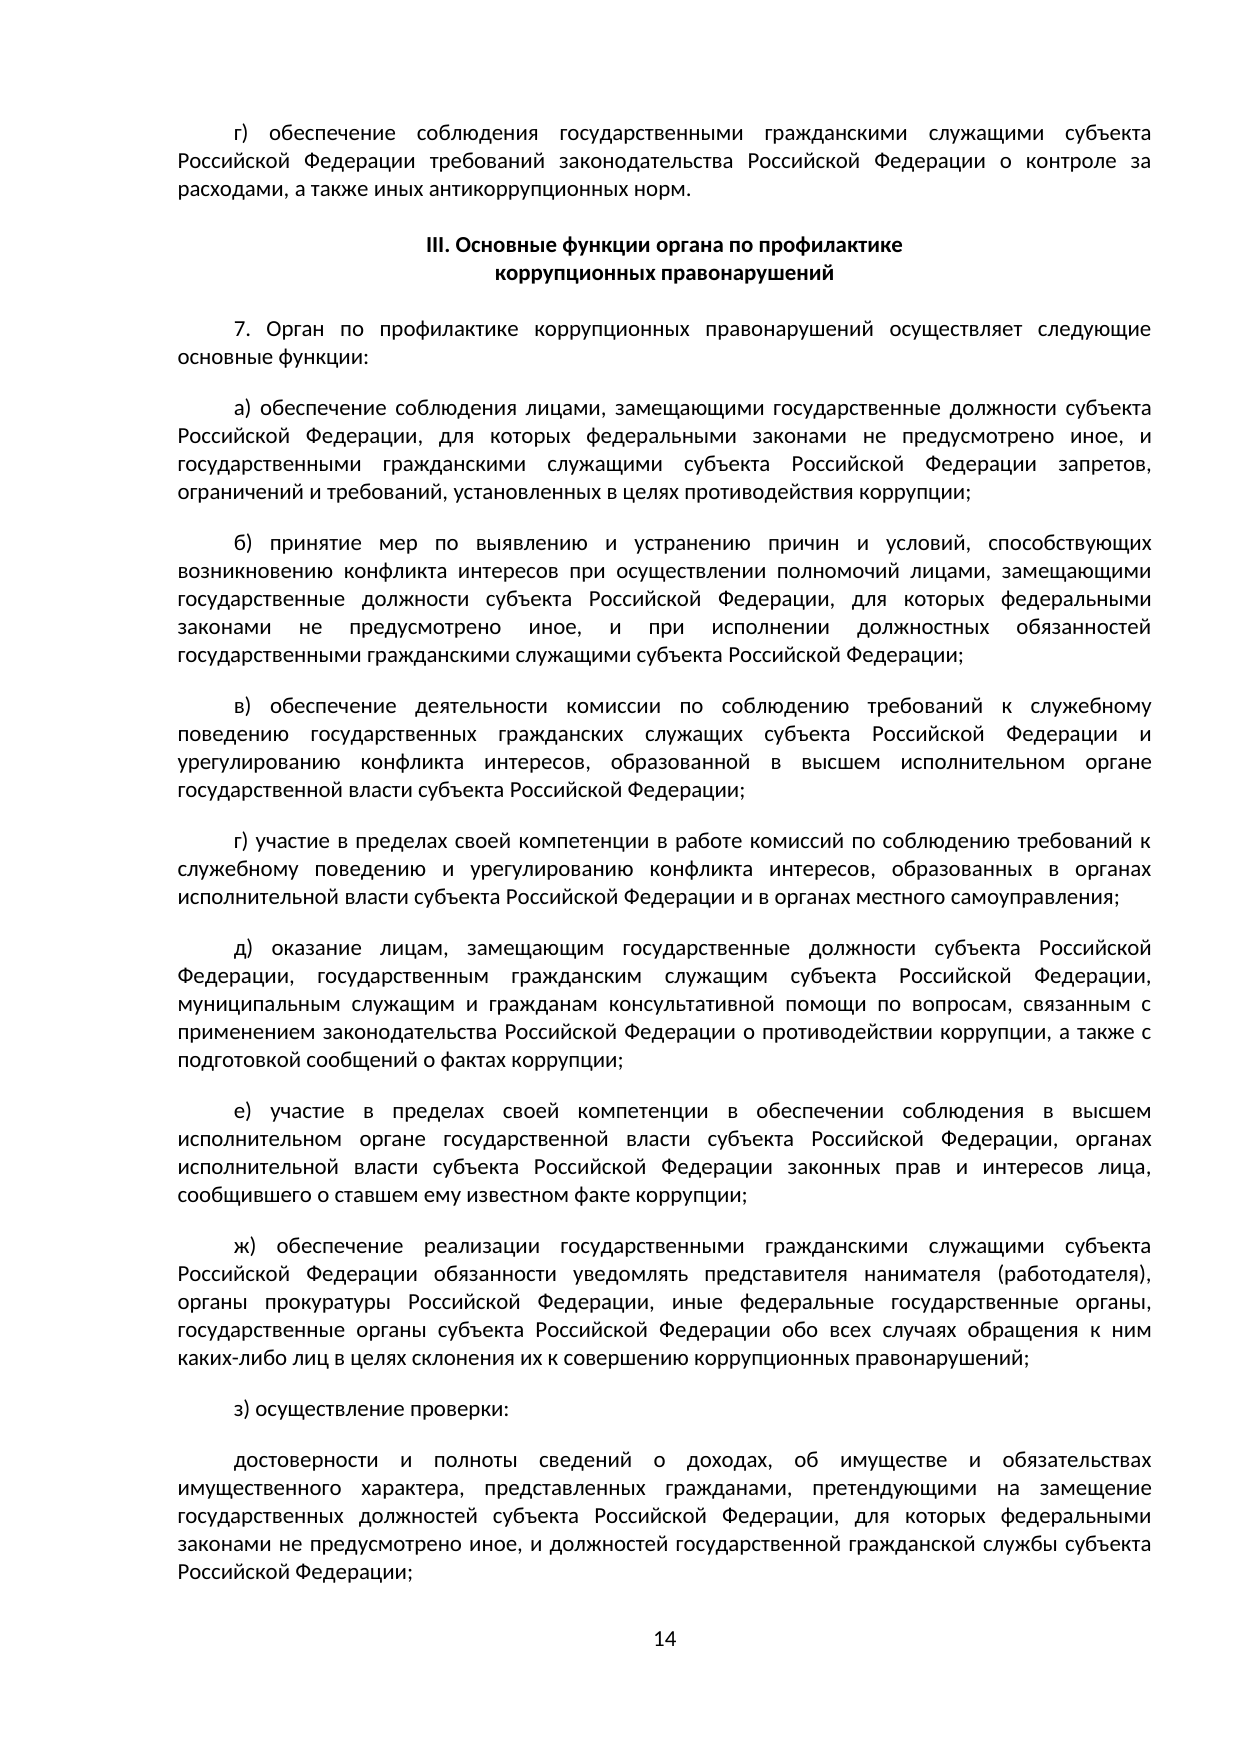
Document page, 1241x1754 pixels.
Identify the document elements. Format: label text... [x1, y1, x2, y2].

text г) обеспечение соблюдения государственными гражданскими служащими субъекта Российской Федерации требований законодательства Российской Федерации о контроле за расходами, а также иных антикоррупционных норм. [177, 118, 1152, 202]
text 7. Орган по профилактике коррупционных правонарушений осуществляет следующие основные функции: [177, 314, 1152, 370]
title коррупционных правонарушений [177, 258, 1152, 286]
text д) оказание лицам, замещающим государственные должности субъекта Российской Федерации, государственным гражданским служащим субъекта Российской Федерации, муниципальным служащим и гражданам консультативной помощи по вопросам, связанным с применением законодательства Российской Федерации о противодействии коррупции, а также с подготовкой сообщений о фактах коррупции; [177, 933, 1152, 1073]
text а) обеспечение соблюдения лицами, замещающими государственные должности субъекта Российской Федерации, для которых федеральными законами не предусмотрено иное, и государственными гражданскими служащими субъекта Российской Федерации запретов, ограничений и требований, установленных в целях противодействия коррупции; [177, 393, 1152, 505]
text в) обеспечение деятельности комиссии по соблюдению требований к служебному поведению государственных гражданских служащих субъекта Российской Федерации и урегулированию конфликта интересов, образованной в высшем исполнительном органе государственной власти субъекта Российской Федерации; [177, 691, 1152, 803]
text б) принятие мер по выявлению и устранению причин и условий, способствующих возникновению конфликта интересов при осуществлении полномочий лицами, замещающими государственные должности субъекта Российской Федерации, для которых федеральными законами не предусмотрено иное, и при исполнении должностных обязанностей государственными гражданскими служащими субъекта Российской Федерации; [177, 528, 1152, 668]
text е) участие в пределах своей компетенции в обеспечении соблюдения в высшем исполнительном органе государственной власти субъекта Российской Федерации, органах исполнительной власти субъекта Российской Федерации законных прав и интересов лица, сообщившего о ставшем ему известном факте коррупции; [177, 1096, 1152, 1208]
text з) осуществление проверки: [177, 1394, 1152, 1422]
title III. Основные функции органа по профилактике [177, 230, 1152, 258]
text г) участие в пределах своей компетенции в работе комиссий по соблюдению требований к служебному поведению и урегулированию конфликта интересов, образованных в органах исполнительной власти субъекта Российской Федерации и в органах местного самоуправления; [177, 826, 1152, 910]
text ж) обеспечение реализации государственными гражданскими служащими субъекта Российской Федерации обязанности уведомлять представителя нанимателя (работодателя), органы прокуратуры Российской Федерации, иные федеральные государственные органы, государственные органы субъекта Российской Федерации обо всех случаях обращения к ним каких-либо лиц в целях склонения их к совершению коррупционных правонарушений; [177, 1231, 1152, 1371]
text достоверности и полноты сведений о доходах, об имуществе и обязательствах имущественного характера, представленных гражданами, претендующими на замещение государственных должностей субъекта Российской Федерации, для которых федеральными законами не предусмотрено иное, и должностей государственной гражданской службы субъекта Российской Федерации; [177, 1445, 1152, 1585]
